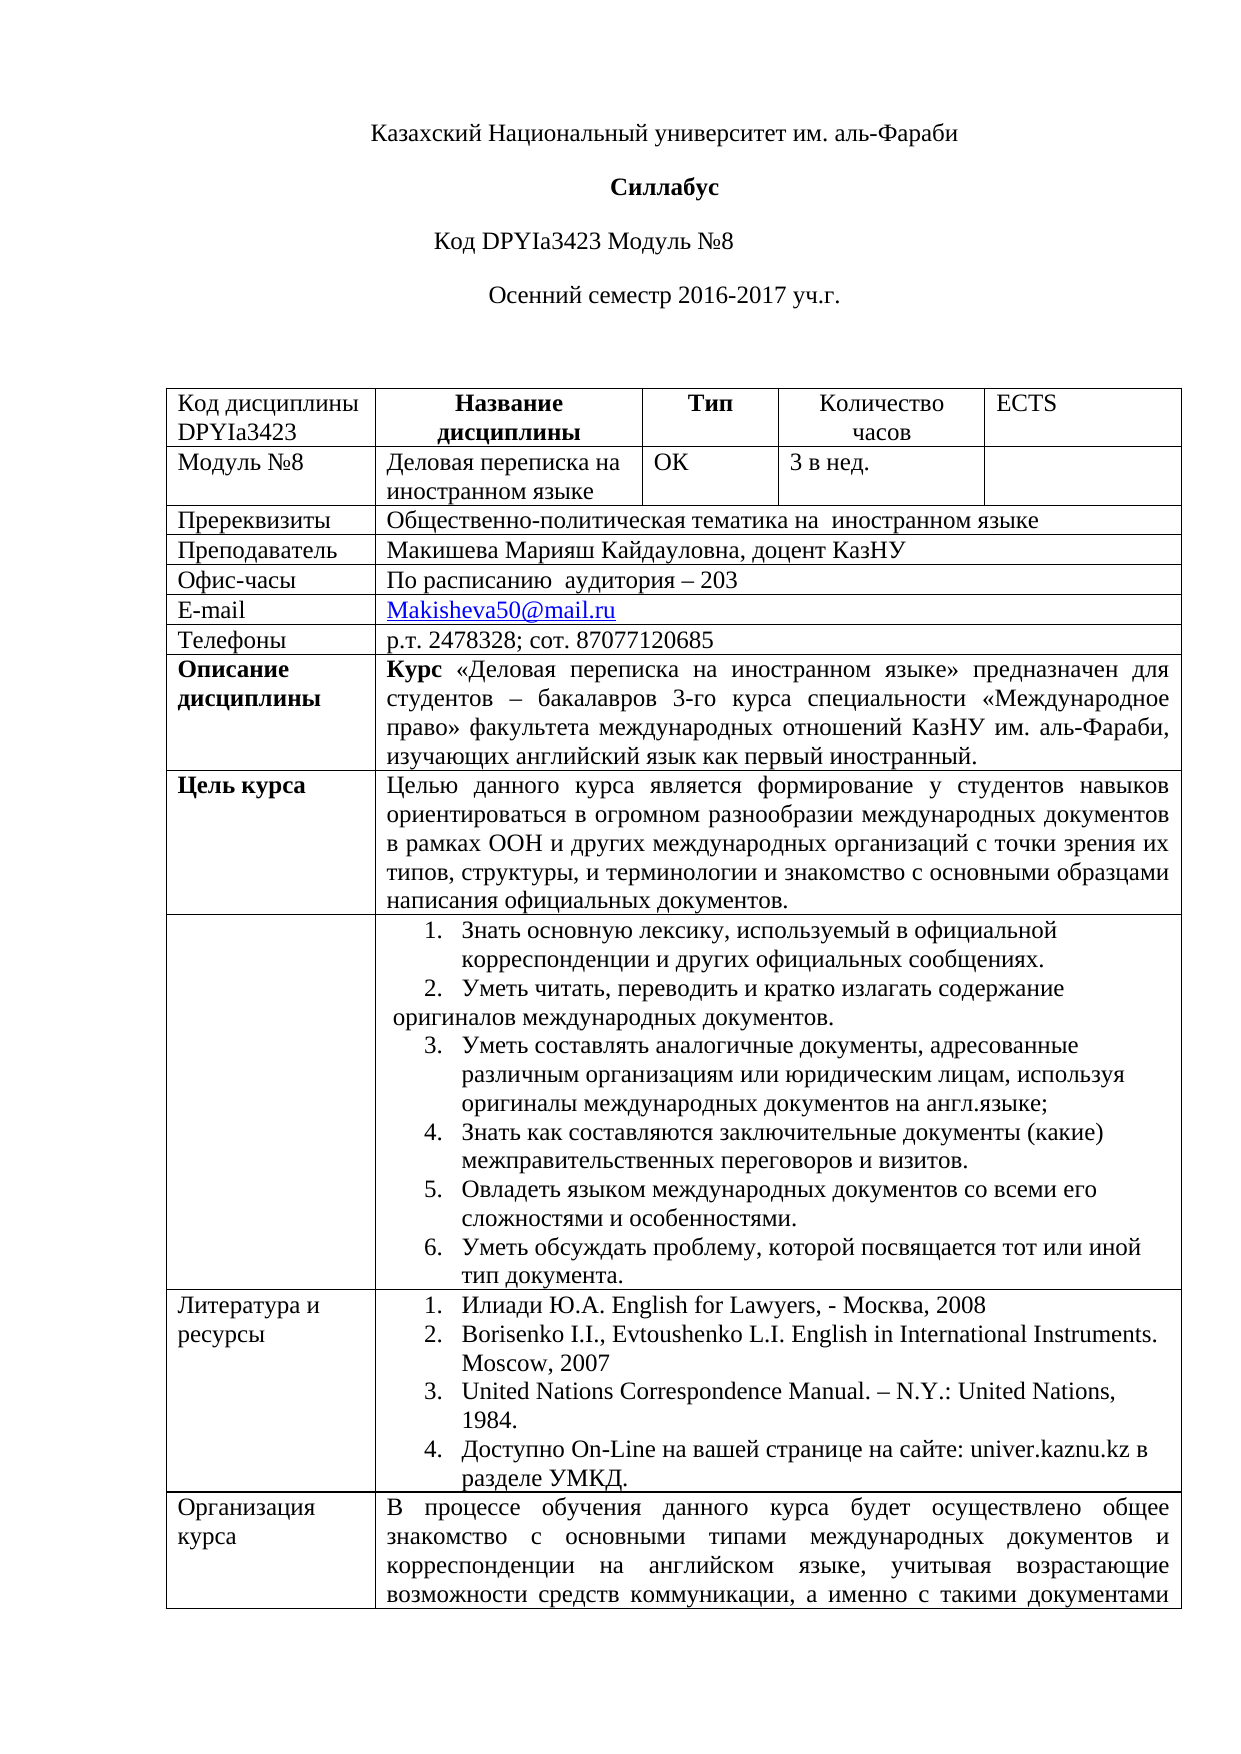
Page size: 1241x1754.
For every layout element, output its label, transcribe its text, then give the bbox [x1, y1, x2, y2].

table_cell Цель курса [167, 771, 375, 914]
table_cell Курс «Деловая переписка на иностранном языке» предназначен для студентов – бакалавров 3-го курса специальности «Международное право» факультета международных отношений КазНУ им. аль-Фараби, изучающих английский язык как первый иностранный. [376, 655, 1181, 769]
table_header Тип [643, 389, 778, 446]
table_header Название дисциплины [376, 389, 642, 446]
table_header Количество часов [779, 389, 984, 446]
table_cell Офис-часы [167, 565, 375, 594]
table_cell По расписанию аудитория – 203 [376, 565, 1181, 594]
table_cell Целью данного курса является формирование у студентов навыков ориентироваться в огромном разнообразии международных документов в рамках ООН и других международных организаций с точки зрения их типов, структуры, и терминологии и знакомство с основными образцами написания официальных документов. [376, 771, 1181, 914]
text Казахский Национальный университет им. аль-Фараби [177, 118, 1152, 147]
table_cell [376, 1493, 1181, 1607]
table_cell Модуль №8 [167, 447, 375, 504]
table_cell [985, 447, 1181, 504]
table_cell Преподаватель [167, 535, 375, 564]
table_cell Описание дисциплины [167, 655, 375, 769]
table_cell [167, 915, 375, 1289]
table_cell Телефоны [167, 625, 375, 653]
table_cell Общественно-политическая тематика на иностранном языке [376, 506, 1181, 534]
table_cell Деловая переписка на иностранном языке [376, 447, 642, 504]
table_header ECTS [985, 389, 1181, 446]
table_cell р.т. 2478328; сот. 87077120685 [376, 625, 1181, 653]
table_cell E-mail [167, 595, 375, 624]
table_cell Пререквизиты [167, 506, 375, 534]
table_cell Makisheva50@mail.ru [376, 595, 1181, 624]
table_cell Литература и ресурсы [167, 1290, 375, 1491]
table_cell Организация курса [167, 1493, 375, 1607]
text Код DPYIa3423 Модуль №8 [177, 226, 1152, 254]
text Силлабус [177, 172, 1152, 201]
table_cell Знать основную лексику, используемый в официальной корреспонденции и других официальных сообщениях. Уметь читать, переводить и кратко излагать содержание оригиналов международных документов. Уметь составлять аналогичные документы, адресованные различным организациям или юридическим лицам, используя оригиналы международных документов на англ.языке; Знать как составляются заключительные документы (какие) межправительственных переговоров и визитов. Овладеть языком международных документов со всеми его сложностями и особенностями. Уметь обсуждать проблему, которой посвящается тот или иной тип документа. [376, 915, 1181, 1289]
table_cell ОК [643, 447, 778, 504]
table_header Код дисциплины DPYIa3423 [167, 389, 375, 446]
table_cell Илиади Ю.А. English for Lawyers, - Москва, 2008 Borisenko I.I., Evtoushenko L.I. English in International Instruments. Moscow, 2007 United Nations Correspondence Manual. – N.Y.: United Nations, 1984. Доступно On-Line на вашей странице на сайте: univer.kaznu.kz в разделе УМКД. [376, 1290, 1181, 1491]
text Осенний семестр 2016-2017 уч.г. [177, 280, 1152, 308]
table_cell Макишева Марияш Кайдауловна, доцент КазНУ [376, 535, 1181, 564]
table_cell 3 в нед. [779, 447, 984, 504]
